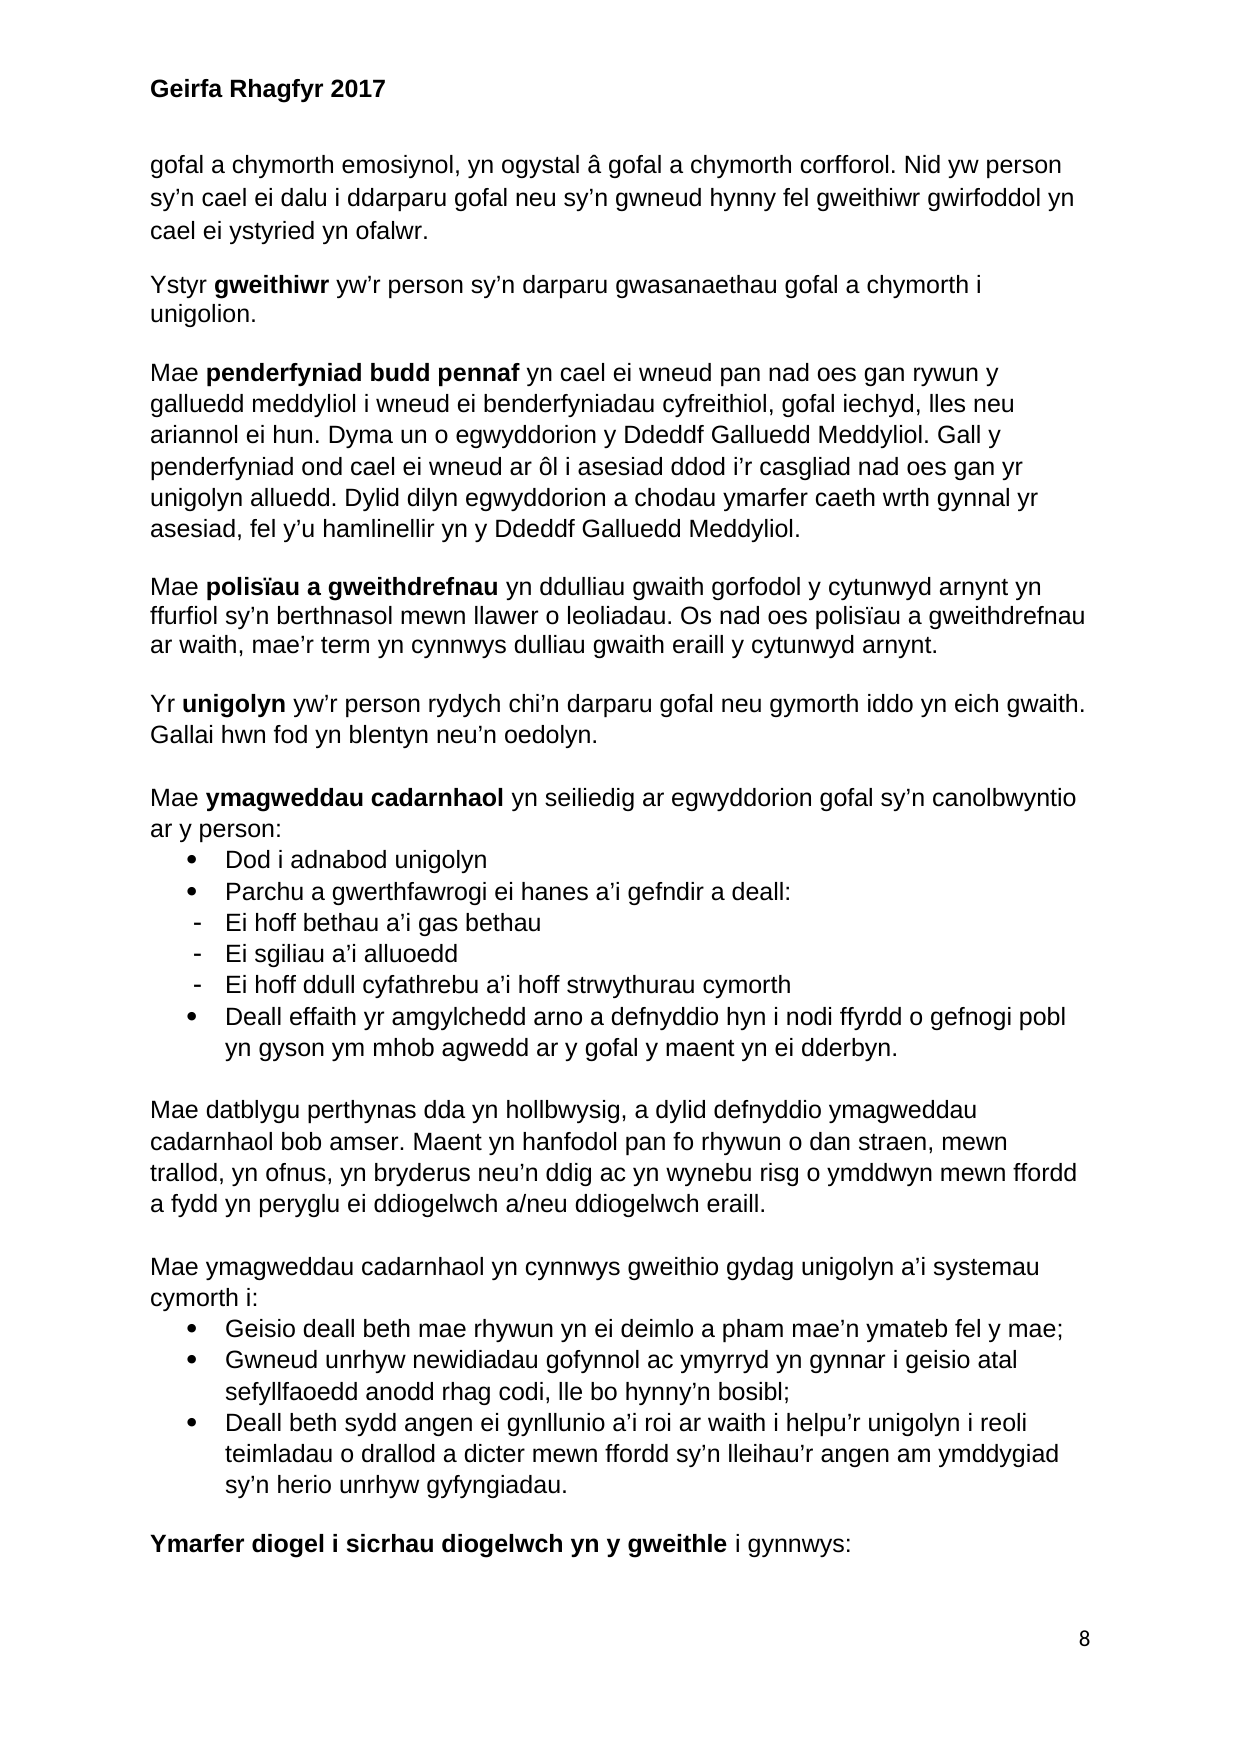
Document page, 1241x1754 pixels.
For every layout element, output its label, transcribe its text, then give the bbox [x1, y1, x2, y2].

text Mae ymagweddau cadarnhaol yn cynnwys gweithio gydag unigolyn a’i systemau cymorth i: [150, 1250, 1090, 1312]
list Gwneud unrhyw newidiadau gofynnol ac ymyrryd yn gynnar i geisio atal sefyllfaoedd anodd rhag codi, lle bo hynny’n bosibl; [187, 1344, 1090, 1406]
list Deall beth sydd angen ei gynllunio a’i roi ar waith i helpu’r unigolyn i reoli teimladau o drallod a dicter mewn ffordd sy’n lleihau’r angen am ymddygiad sy’n herio unrhyw gyfyngiadau. [187, 1406, 1090, 1500]
text Mae penderfyniad budd pennaf yn cael ei wneud pan nad oes gan rywun y galluedd meddyliol i wneud ei benderfyniadau cyfreithiol, gofal iechyd, lles neu ariannol ei hun. Dyma un o egwyddorion y Ddeddf Galluedd Meddyliol. Gall y penderfyniad ond cael ei wneud ar ôl i asesiad ddod i’r casgliad nad oes gan yr unigolyn alluedd. Dylid dilyn egwyddorion a chodau ymarfer caeth wrth gynnal yr asesiad, fel y’u hamlinellir yn y Ddeddf Galluedd Meddyliol. [150, 356, 1090, 544]
text Mae datblygu perthynas dda yn hollbwysig, a dylid defnyddio ymagweddau cadarnhaol bob amser. Maent yn hanfodol pan fo rhywun o dan straen, mewn trallod, yn ofnus, yn bryderus neu’n ddig ac yn wynebu risg o ymddwyn mewn ffordd a fydd yn peryglu ei ddiogelwch a/neu ddiogelwch eraill. [150, 1094, 1090, 1219]
list Ei sgiliau a’i alluoedd [150, 937, 1090, 969]
text Ystyr gweithiwr yw’r person sy’n darparu gwasanaethau gofal a chymorth i unigolion. [150, 270, 1090, 327]
text Yr unigolyn yw’r person rydych chi’n darparu gofal neu gymorth iddo yn eich gwaith. Gallai hwn fod yn blentyn neu’n oedolyn. [150, 687, 1090, 750]
text Mae polisïau a gweithdrefnau yn ddulliau gwaith gorfodol y cytunwyd arnynt yn ffurfiol sy’n berthnasol mewn llawer o leoliadau. Os nad oes polisïau a gweithdrefnau ar waith, mae’r term yn cynnwys dulliau gwaith eraill y cytunwyd arnynt. [150, 572, 1090, 659]
list Dod i adnabod unigolyn [187, 844, 1090, 875]
list Parchu a gwerthfawrogi ei hanes a’i gefndir a deall: [187, 875, 1090, 906]
list Geisio deall beth mae rhywun yn ei deimlo a pham mae’n ymateb fel y mae; [187, 1312, 1090, 1344]
text Mae ymagweddau cadarnhaol yn seiliedig ar egwyddorion gofal sy’n canolbwyntio ar y person: [150, 781, 1090, 844]
text Ymarfer diogel i sicrhau diogelwch yn y gweithle i gynnwys: [150, 1529, 1090, 1557]
list Deall effaith yr amgylchedd arno a defnyddio hyn i nodi ffyrdd o gefnogi pobl yn gyson ym mhob agwedd ar y gofal y maent yn ei dderbyn. [187, 1000, 1090, 1062]
list Ei hoff bethau a’i gas bethau [150, 906, 1090, 937]
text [150, 150, 1090, 245]
list Ei hoff ddull cyfathrebu a’i hoff strwythurau cymorth [150, 969, 1090, 1000]
